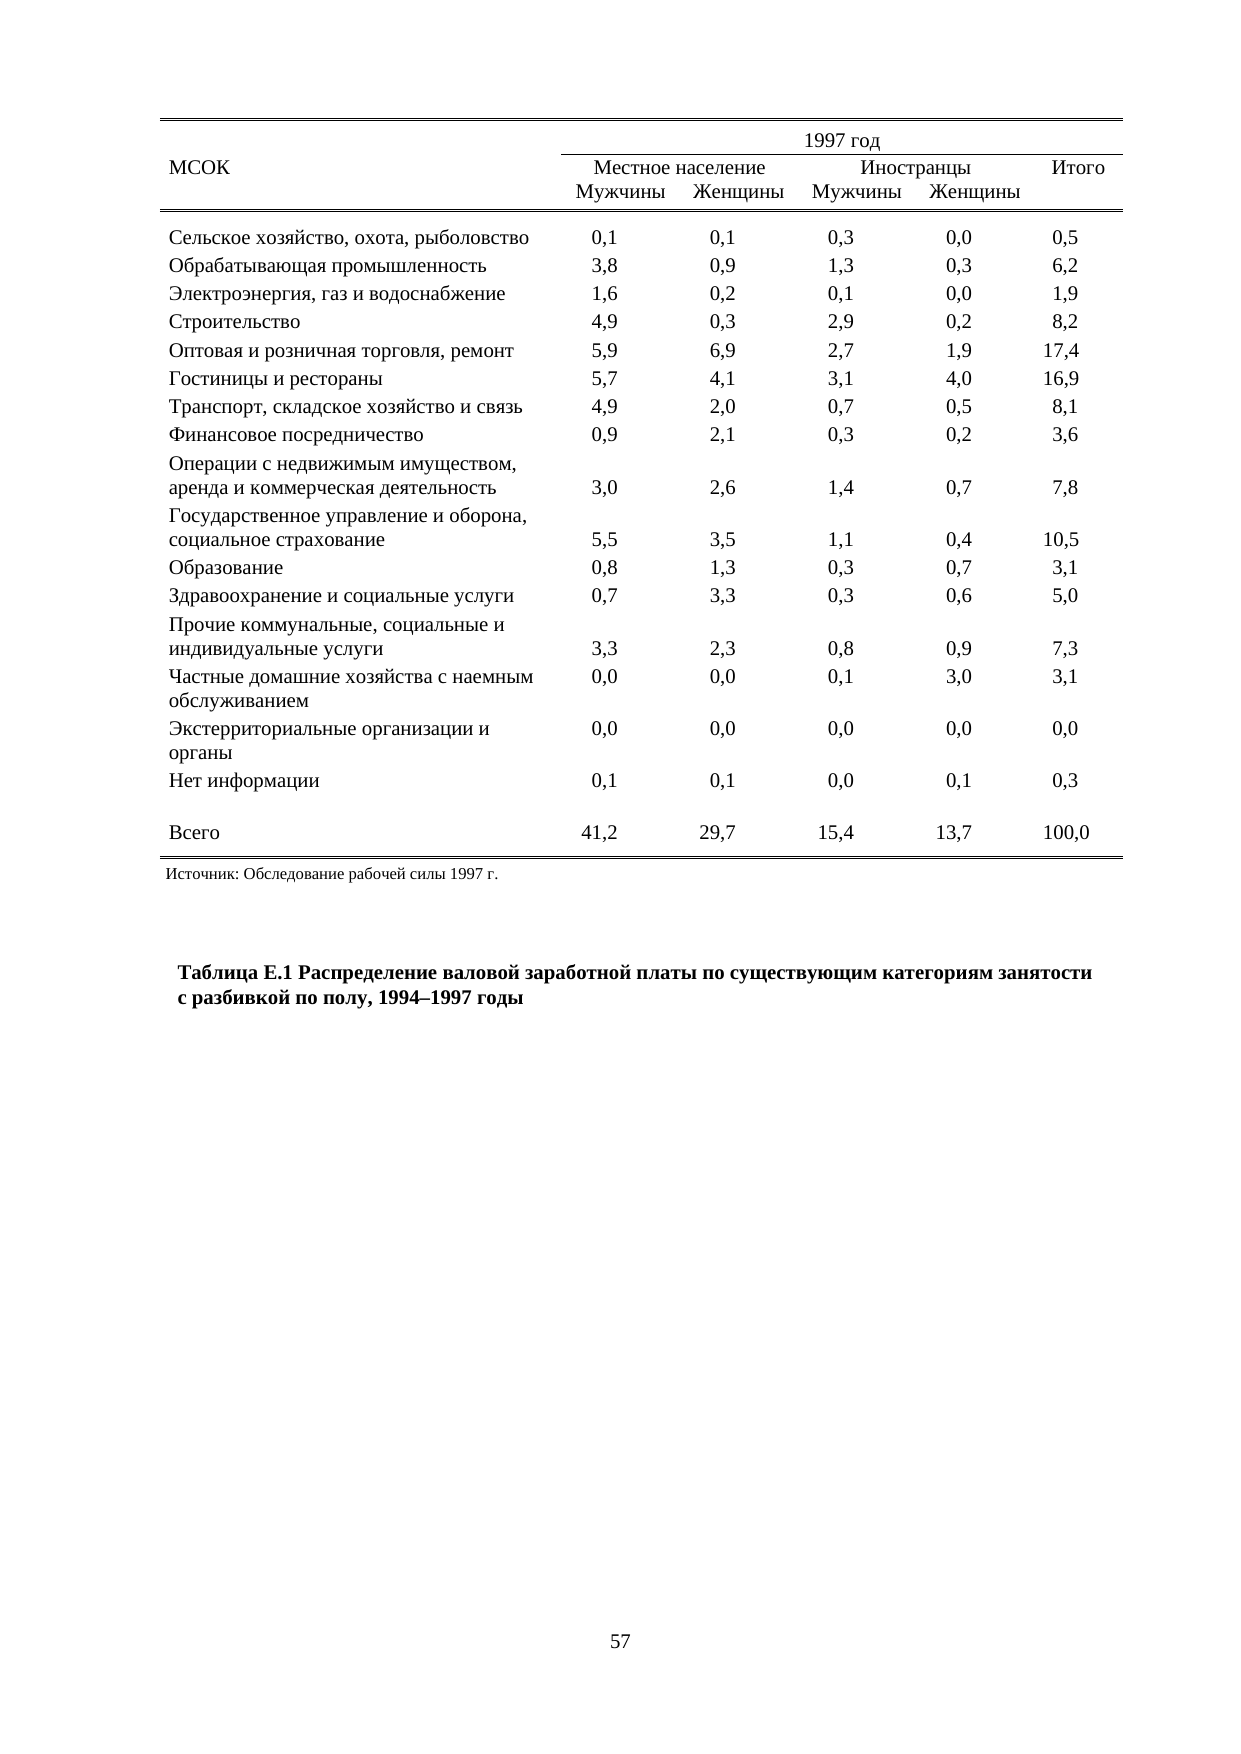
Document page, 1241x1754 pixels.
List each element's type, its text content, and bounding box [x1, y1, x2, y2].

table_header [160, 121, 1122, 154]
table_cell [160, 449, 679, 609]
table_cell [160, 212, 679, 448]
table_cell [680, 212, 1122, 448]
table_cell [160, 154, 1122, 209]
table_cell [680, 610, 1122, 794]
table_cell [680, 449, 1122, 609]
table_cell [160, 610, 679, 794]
text Таблица Е.1 Распределение валовой заработной платы по существующим категориям занятости с разбивкой по полу, 1994–1997 годы [177, 959, 1122, 1009]
text Источник: Обследование рабочей силы 1997 г. [118, 859, 1122, 884]
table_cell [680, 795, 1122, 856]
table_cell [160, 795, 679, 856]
